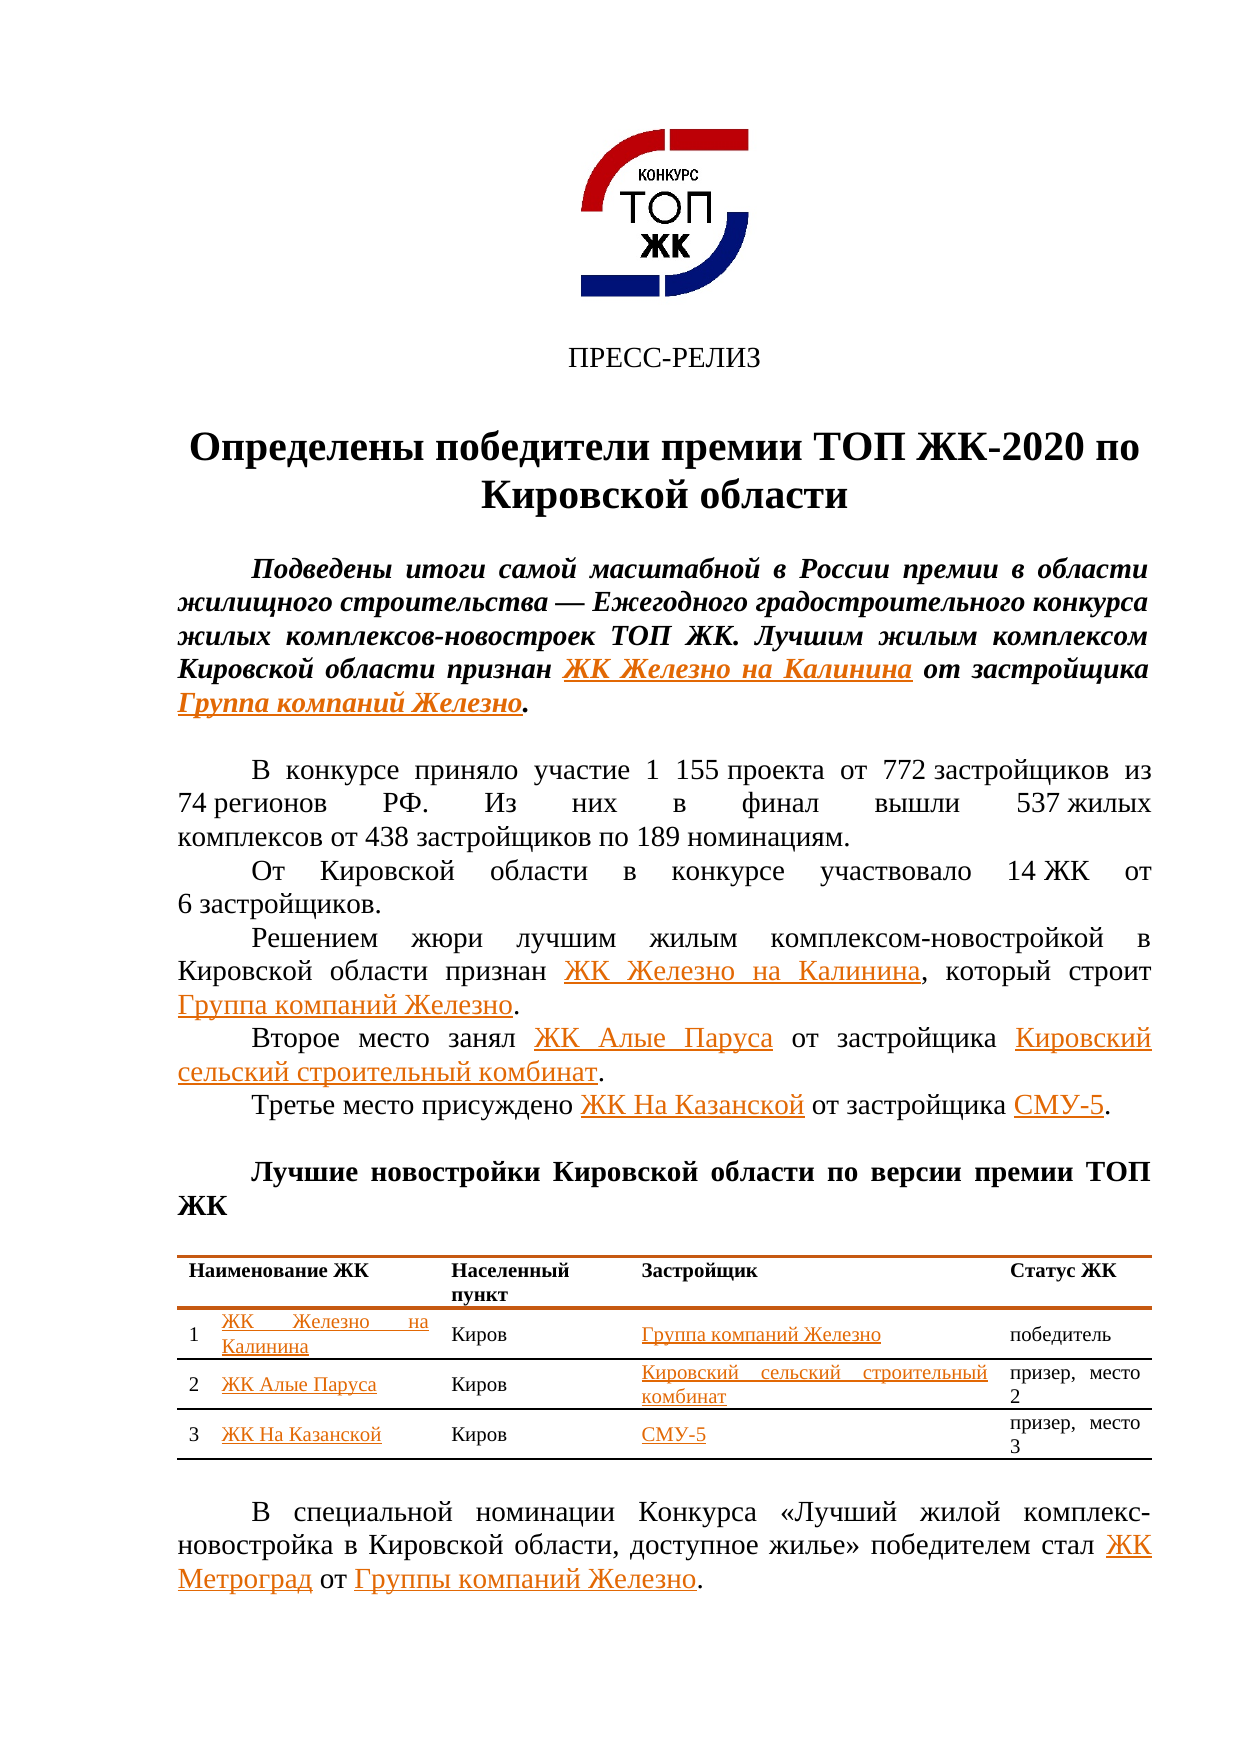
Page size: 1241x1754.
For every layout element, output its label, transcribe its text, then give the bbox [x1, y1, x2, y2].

table_cell Кировский сельский строительный комбинат [630, 1360, 999, 1408]
table_cell СМУ-5 [630, 1410, 999, 1458]
table_cell призер, место 3 [999, 1410, 1152, 1458]
text Второе место занял ЖК Алые Паруса от застройщика Кировский сельский строительный комбинат. [177, 1020, 1152, 1087]
table_cell Киров [440, 1310, 630, 1358]
subtitle Лучшие новостройки Кировской области по версии премии ТОП ЖК [177, 1154, 1152, 1222]
table_cell Киров [440, 1360, 630, 1408]
table_cell призер, место 2 [999, 1360, 1152, 1408]
table_cell победитель [999, 1310, 1152, 1358]
picture [570, 118, 759, 307]
table_cell 3 [177, 1410, 210, 1458]
table_header Статус ЖК [999, 1258, 1152, 1306]
text ПРЕСС-РЕЛИЗ [177, 340, 1152, 373]
text В специальной номинации Конкурса «Лучший жилой комплекс-новостройка в Кировской области, доступное жилье» победителем стал ЖК Метроград от Группы компаний Железно. [177, 1494, 1152, 1594]
table_cell ЖК Алые Паруса [210, 1360, 440, 1408]
text Третье место присуждено ЖК На Казанской от застройщика СМУ-5. [177, 1087, 1152, 1121]
table_cell 1 [177, 1310, 210, 1358]
table_header Застройщик [630, 1258, 999, 1306]
text Решением жюри лучшим жилым комплексом-новостройкой в Кировской области признан ЖК Железно на Калинина, который строит Группа компаний Железно. [177, 920, 1152, 1020]
subtitle Подведены итоги самой масштабной в России премии в области жилищного строительства — Ежегодного градостроительного конкурса жилых комплексов-новостроек ТОП ЖК. Лучшим жилым комплексом Кировской области признан ЖК Железно на Калинина от застройщика Группа компаний Железно. [177, 551, 1152, 718]
table_cell ЖК На Казанской [210, 1410, 440, 1458]
text От Кировской области в конкурсе участвовало 14 ЖК от 6 застройщиков. [177, 853, 1152, 920]
text В конкурсе приняло участие 1 155 проекта от 772 застройщиков из 74 регионов РФ. Из них в финал вышли 537 жилых комплексов от 438 застройщиков по 189 номинациям. [177, 752, 1152, 853]
table_header Наименование ЖК [177, 1258, 440, 1306]
title Определены победители премии ТОП ЖК-2020 по Кировской области [177, 421, 1152, 517]
table_cell Группа компаний Железно [630, 1310, 999, 1358]
table_cell ЖК Железно на Калинина [210, 1310, 440, 1358]
table_cell 2 [177, 1360, 210, 1408]
table_header Населенный пункт [440, 1258, 630, 1306]
table_cell Киров [440, 1410, 630, 1458]
